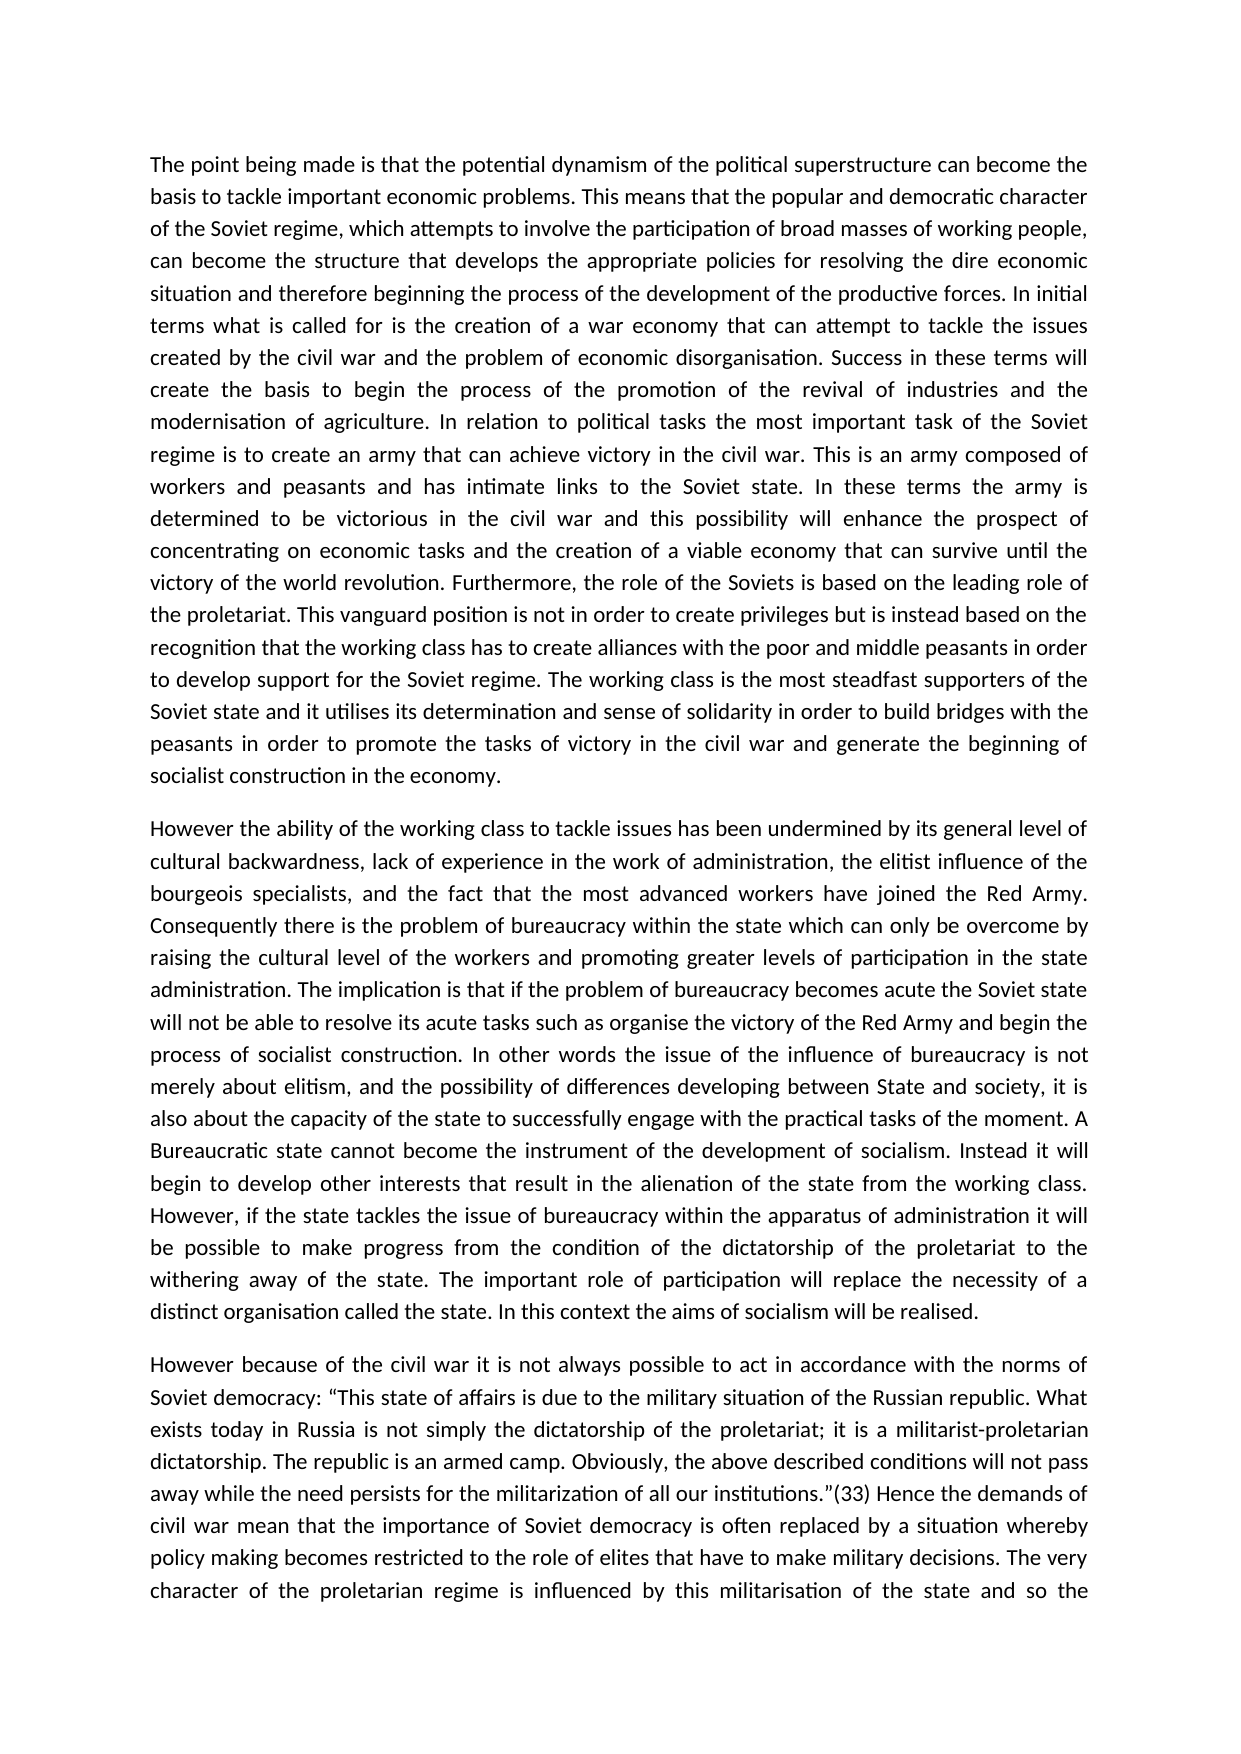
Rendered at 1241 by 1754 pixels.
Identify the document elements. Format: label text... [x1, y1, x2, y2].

text The point being made is that the potential dynamism of the political superstructure can become the basis to tackle important economic problems. This means that the popular and democratic character of the Soviet regime, which attempts to involve the participation of broad masses of working people, can become the structure that develops the appropriate policies for resolving the dire economic situation and therefore beginning the process of the development of the productive forces. In initial terms what is called for is the creation of a war economy that can attempt to tackle the issues created by the civil war and the problem of economic disorganisation. Success in these terms will create the basis to begin the process of the promotion of the revival of industries and the modernisation of agriculture. In relation to political tasks the most important task of the Soviet regime is to create an army that can achieve victory in the civil war. This is an army composed of workers and peasants and has intimate links to the Soviet state. In these terms the army is determined to be victorious in the civil war and this possibility will enhance the prospect of concentrating on economic tasks and the creation of a viable economy that can survive until the victory of the world revolution. Furthermore, the role of the Soviets is based on the leading role of the proletariat. This vanguard position is not in order to create privileges but is instead based on the recognition that the working class has to create alliances with the poor and middle peasants in order to develop support for the Soviet regime. The working class is the most steadfast supporters of the Soviet state and it utilises its determination and sense of solidarity in order to build bridges with the peasants in order to promote the tasks of victory in the civil war and generate the beginning of socialist construction in the economy. [150, 150, 1090, 789]
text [150, 1350, 1090, 1604]
text However the ability of the working class to tackle issues has been undermined by its general level of cultural backwardness, lack of experience in the work of administration, the elitist influence of the bourgeois specialists, and the fact that the most advanced workers have joined the Red Army. Consequently there is the problem of bureaucracy within the state which can only be overcome by raising the cultural level of the workers and promoting greater levels of participation in the state administration. The implication is that if the problem of bureaucracy becomes acute the Soviet state will not be able to resolve its acute tasks such as organise the victory of the Red Army and begin the process of socialist construction. In other words the issue of the influence of bureaucracy is not merely about elitism, and the possibility of differences developing between State and society, it is also about the capacity of the state to successfully engage with the practical tasks of the moment. A Bureaucratic state cannot become the instrument of the development of socialism. Instead it will begin to develop other interests that result in the alienation of the state from the working class. However, if the state tackles the issue of bureaucracy within the apparatus of administration it will be possible to make progress from the condition of the dictatorship of the proletariat to the withering away of the state. The important role of participation will replace the necessity of a distinct organisation called the state. In this context the aims of socialism will be realised. [150, 814, 1090, 1325]
